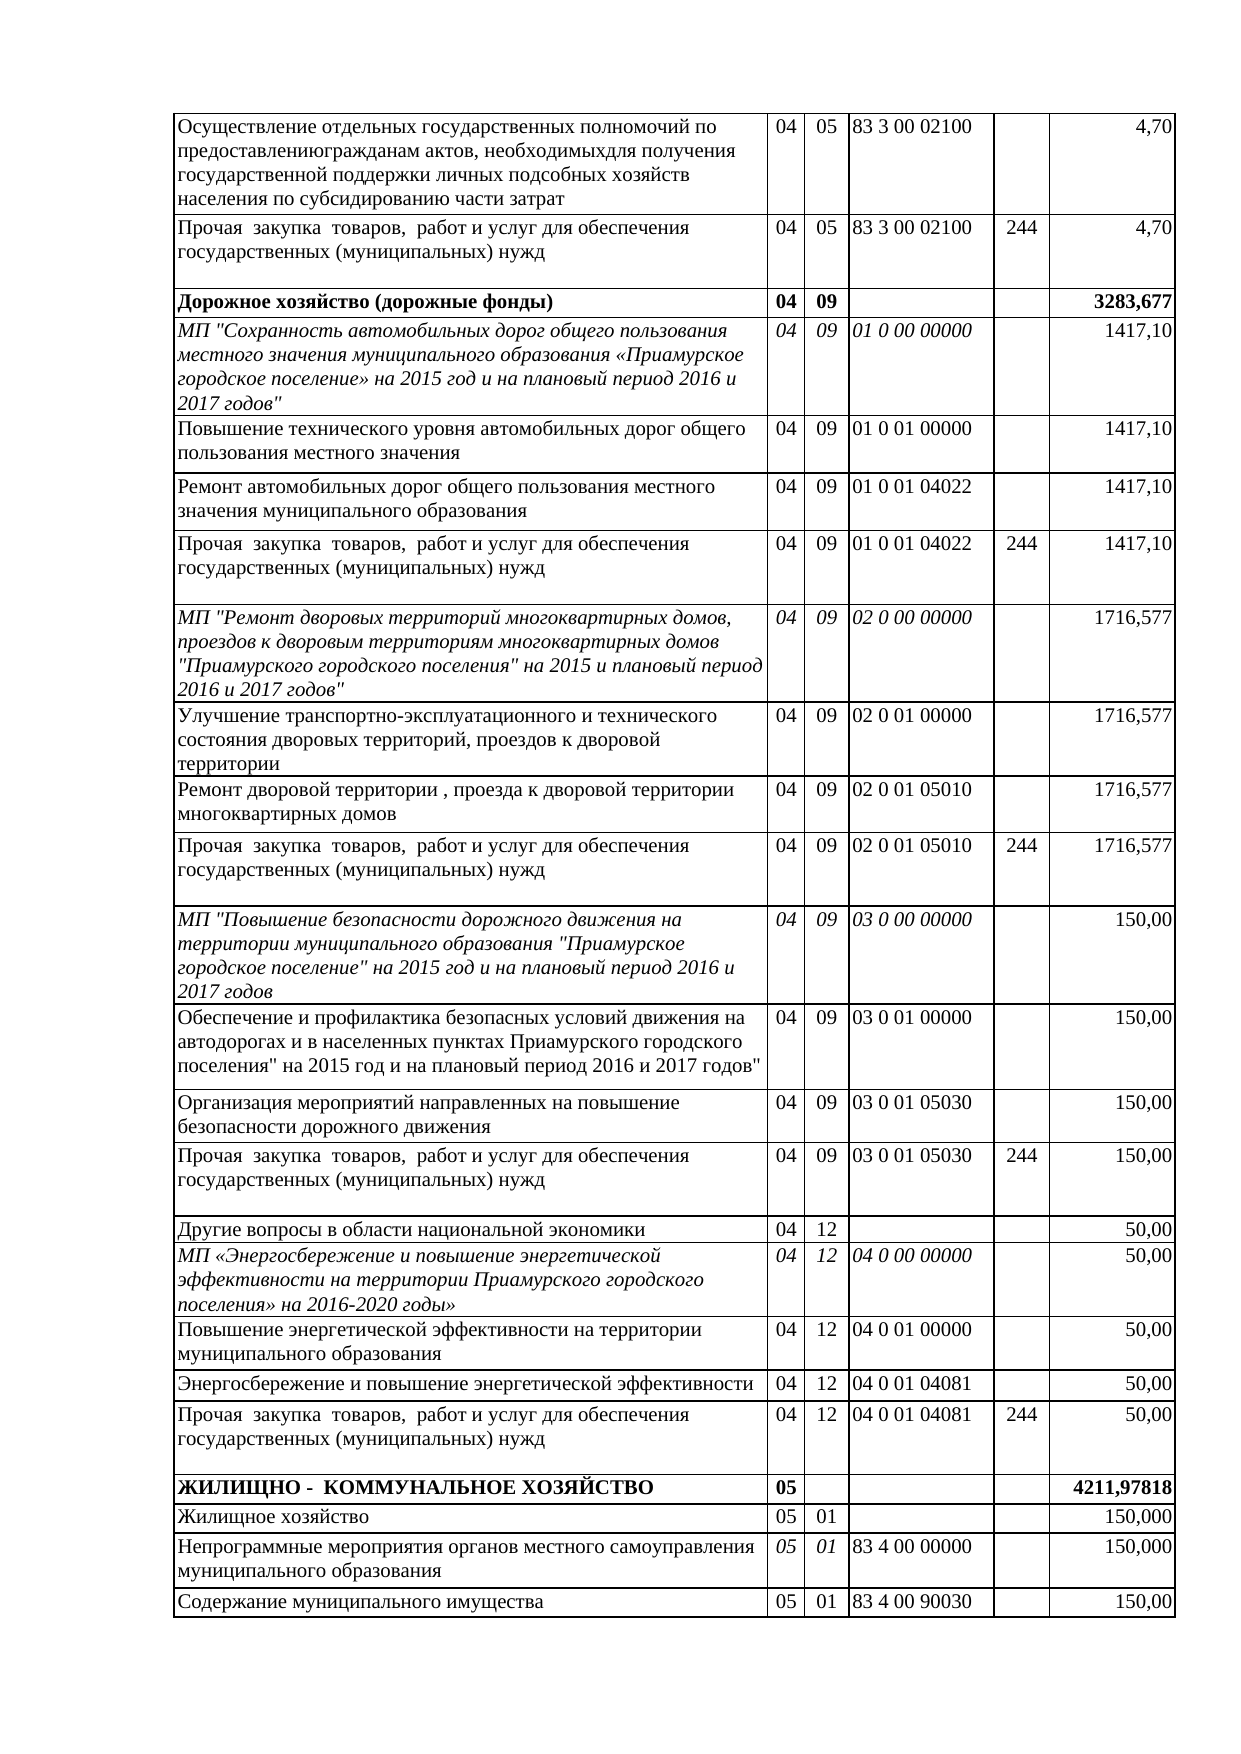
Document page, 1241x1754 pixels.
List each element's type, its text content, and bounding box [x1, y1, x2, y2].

table_cell 04 [768, 1217, 804, 1242]
table_cell [850, 1505, 993, 1532]
table_cell 03 0 00 00000 [850, 907, 993, 1003]
table_cell [995, 1243, 1049, 1316]
table_cell 09 [805, 1005, 848, 1088]
table_cell 09 [805, 318, 848, 414]
table_cell 150,00 [1050, 907, 1174, 1003]
table_cell МП "Сохранность автомобильных дорог общего пользования местного значения муниципального образования «Приамурское городское поселение» на 2015 год и на плановый период 2016 и 2017 годов" [175, 318, 767, 414]
table_cell 05 [768, 1534, 804, 1587]
table_cell 05 [768, 1589, 804, 1616]
table_cell 04 [768, 318, 804, 414]
table_cell [850, 1475, 993, 1503]
table_cell Дорожное хозяйство (дорожные фонды) [175, 289, 767, 317]
table_cell 09 [805, 605, 848, 701]
table_cell [995, 703, 1049, 775]
table_cell [995, 474, 1049, 530]
table_cell 12 [805, 1371, 848, 1400]
table_cell [995, 1090, 1049, 1141]
table_cell 09 [805, 474, 848, 530]
table_cell Прочая закупка товаров, работ и услуг для обеспечения государственных (муниципальных) нужд [175, 1143, 767, 1215]
table_cell Организация мероприятий направленных на повышение безопасности дорожного движения [175, 1090, 767, 1141]
table_cell [850, 289, 993, 317]
table_cell 09 [805, 703, 848, 775]
table_cell 04 [768, 833, 804, 905]
table_cell Прочая закупка товаров, работ и услуг для обеспечения государственных (муниципальных) нужд [175, 531, 767, 603]
table_cell 01 0 01 04022 [850, 531, 993, 603]
table_cell 09 [805, 1090, 848, 1141]
table_cell 244 [995, 1402, 1049, 1474]
table_cell [995, 1505, 1049, 1532]
table_cell Прочая закупка товаров, работ и услуг для обеспечения государственных (муниципальных) нужд [175, 215, 767, 287]
table_cell 3283,677 [1050, 289, 1174, 317]
table_cell 50,00 [1050, 1317, 1174, 1369]
table_cell 4211,97818 [1050, 1475, 1174, 1503]
table_cell 09 [805, 531, 848, 603]
table_cell 09 [805, 907, 848, 1003]
table_cell 12 [805, 1317, 848, 1369]
table_cell 04 [768, 1317, 804, 1369]
table_cell 50,00 [1050, 1402, 1174, 1474]
table_cell 04 [768, 1090, 804, 1141]
table_cell [995, 907, 1049, 1003]
table_cell 04 [768, 289, 804, 317]
table_cell 04 [768, 605, 804, 701]
table_cell 04 [768, 1243, 804, 1316]
table_cell 05 [805, 215, 848, 287]
table_cell 1716,577 [1050, 605, 1174, 701]
table_cell [995, 318, 1049, 414]
table_cell 09 [805, 1143, 848, 1215]
table_cell 1716,577 [1050, 833, 1174, 905]
table_cell 04 [768, 531, 804, 603]
table_cell 03 0 01 00000 [850, 1005, 993, 1088]
table_cell 150,000 [1050, 1534, 1174, 1587]
table_cell ЖИЛИЩНО - КОММУНАЛЬНОЕ ХОЗЯЙСТВО [175, 1475, 767, 1503]
table_cell Повышение технического уровня автомобильных дорог общего пользования местного значения [175, 416, 767, 472]
table_cell 1417,10 [1050, 318, 1174, 414]
table_cell [995, 1534, 1049, 1587]
table_cell МП "Ремонт дворовых территорий многоквартирных домов, проездов к дворовым территориям многоквартирных домов "Приамурского городского поселения" на 2015 и плановый период 2016 и 2017 годов" [175, 605, 767, 701]
table_cell [995, 289, 1049, 317]
table_cell [995, 114, 1049, 214]
table_cell 02 0 00 00000 [850, 605, 993, 701]
table_cell 04 [768, 1005, 804, 1088]
table_cell [995, 1217, 1049, 1242]
table_cell 01 [805, 1505, 848, 1532]
table_cell 1716,577 [1050, 703, 1174, 775]
table_cell 150,000 [1050, 1505, 1174, 1532]
table_cell [995, 1371, 1049, 1400]
table_cell МП "Повышение безопасности дорожного движения на территории муниципального образования "Приамурское городское поселение" на 2015 год и на плановый период 2016 и 2017 годов [175, 907, 767, 1003]
table_cell 01 [805, 1534, 848, 1587]
table_cell 04 [768, 114, 804, 214]
table_cell Улучшение транспортно-эксплуатационного и технического состояния дворовых территорий, проездов к дворовой территории [175, 703, 767, 775]
table_cell 12 [805, 1243, 848, 1316]
table_cell 04 [768, 215, 804, 287]
table_cell 04 [768, 1402, 804, 1474]
table_cell 150,00 [1050, 1005, 1174, 1088]
table_cell 1417,10 [1050, 474, 1174, 530]
table_cell [805, 1475, 848, 1503]
table_cell 83 3 00 02100 [850, 215, 993, 287]
table_cell [995, 777, 1049, 832]
table_cell 05 [768, 1475, 804, 1503]
table_cell Прочая закупка товаров, работ и услуг для обеспечения государственных (муниципальных) нужд [175, 833, 767, 905]
table_cell [995, 1475, 1049, 1503]
table_cell 1417,10 [1050, 531, 1174, 603]
table_cell Ремонт автомобильных дорог общего пользования местного значения муниципального образования [175, 474, 767, 530]
table_cell 04 0 01 04081 [850, 1371, 993, 1400]
table_cell Другие вопросы в области национальной экономики [175, 1217, 767, 1242]
table_cell 244 [995, 833, 1049, 905]
table_cell 12 [805, 1402, 848, 1474]
table_cell 244 [995, 215, 1049, 287]
table_cell 09 [805, 289, 848, 317]
table_cell 01 0 00 00000 [850, 318, 993, 414]
table_cell 150,00 [1050, 1143, 1174, 1215]
table_cell Содержание муниципального имущества [175, 1589, 767, 1616]
table_cell 04 [768, 777, 804, 832]
table_cell 05 [768, 1505, 804, 1532]
table_cell 02 0 01 00000 [850, 703, 993, 775]
table_cell 04 [768, 703, 804, 775]
table_cell 04 [768, 1143, 804, 1215]
table_cell 83 4 00 00000 [850, 1534, 993, 1587]
table_cell 04 0 01 00000 [850, 1317, 993, 1369]
table_cell 50,00 [1050, 1217, 1174, 1242]
table_cell [850, 1217, 993, 1242]
table_cell 04 [768, 1371, 804, 1400]
table_cell 05 [805, 114, 848, 214]
table_cell 4,70 [1050, 215, 1174, 287]
table_cell 12 [805, 1217, 848, 1242]
table_cell [995, 1317, 1049, 1369]
table_cell 01 0 01 04022 [850, 474, 993, 530]
table_cell Повышение энергетической эффективности на территории муниципального образования [175, 1317, 767, 1369]
table_cell 50,00 [1050, 1243, 1174, 1316]
table_cell 03 0 01 05030 [850, 1090, 993, 1141]
table_cell Ремонт дворовой территории , проезда к дворовой территории многоквартирных домов [175, 777, 767, 832]
table_cell [995, 1589, 1049, 1616]
table_cell 04 0 01 04081 [850, 1402, 993, 1474]
table_cell 244 [995, 1143, 1049, 1215]
table_cell 09 [805, 777, 848, 832]
table_cell 03 0 01 05030 [850, 1143, 993, 1215]
table_cell Энергосбережение и повышение энергетической эффективности [175, 1371, 767, 1400]
table_cell Жилищное хозяйство [175, 1505, 767, 1532]
table_cell 83 4 00 90030 [850, 1589, 993, 1616]
table_cell 01 [805, 1589, 848, 1616]
table_cell 04 [768, 416, 804, 472]
table_cell 01 0 01 00000 [850, 416, 993, 472]
table_cell МП «Энергосбережение и повышение энергетической эффективности на территории Приамурского городского поселения» на 2016-2020 годы» [175, 1243, 767, 1316]
table_cell 09 [805, 833, 848, 905]
table_cell 09 [805, 416, 848, 472]
table_cell 150,00 [1050, 1090, 1174, 1141]
table_cell [995, 416, 1049, 472]
table_cell 50,00 [1050, 1371, 1174, 1400]
table_cell Прочая закупка товаров, работ и услуг для обеспечения государственных (муниципальных) нужд [175, 1402, 767, 1474]
table_cell 1716,577 [1050, 777, 1174, 832]
table_cell 02 0 01 05010 [850, 833, 993, 905]
table_cell 244 [995, 531, 1049, 603]
table_cell 4,70 [1050, 114, 1174, 214]
table_cell 02 0 01 05010 [850, 777, 993, 832]
table_cell 1417,10 [1050, 416, 1174, 472]
table_cell Осуществление отдельных государственных полномочий по предоставлениюгражданам актов, необходимыхдля получения государственной поддержки личных подсобных хозяйств населения по субсидированию части затрат [175, 114, 767, 214]
table_cell 04 0 00 00000 [850, 1243, 993, 1316]
table_cell Обеспечение и профилактика безопасных условий движения на автодорогах и в населенных пунктах Приамурского городского поселения" на 2015 год и на плановый период 2016 и 2017 годов" [175, 1005, 767, 1088]
table_cell 04 [768, 474, 804, 530]
table_cell 83 3 00 02100 [850, 114, 993, 214]
table_cell 150,00 [1050, 1589, 1174, 1616]
table_cell [995, 1005, 1049, 1088]
table_cell [995, 605, 1049, 701]
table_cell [175, 1534, 767, 1587]
table_cell 04 [768, 907, 804, 1003]
